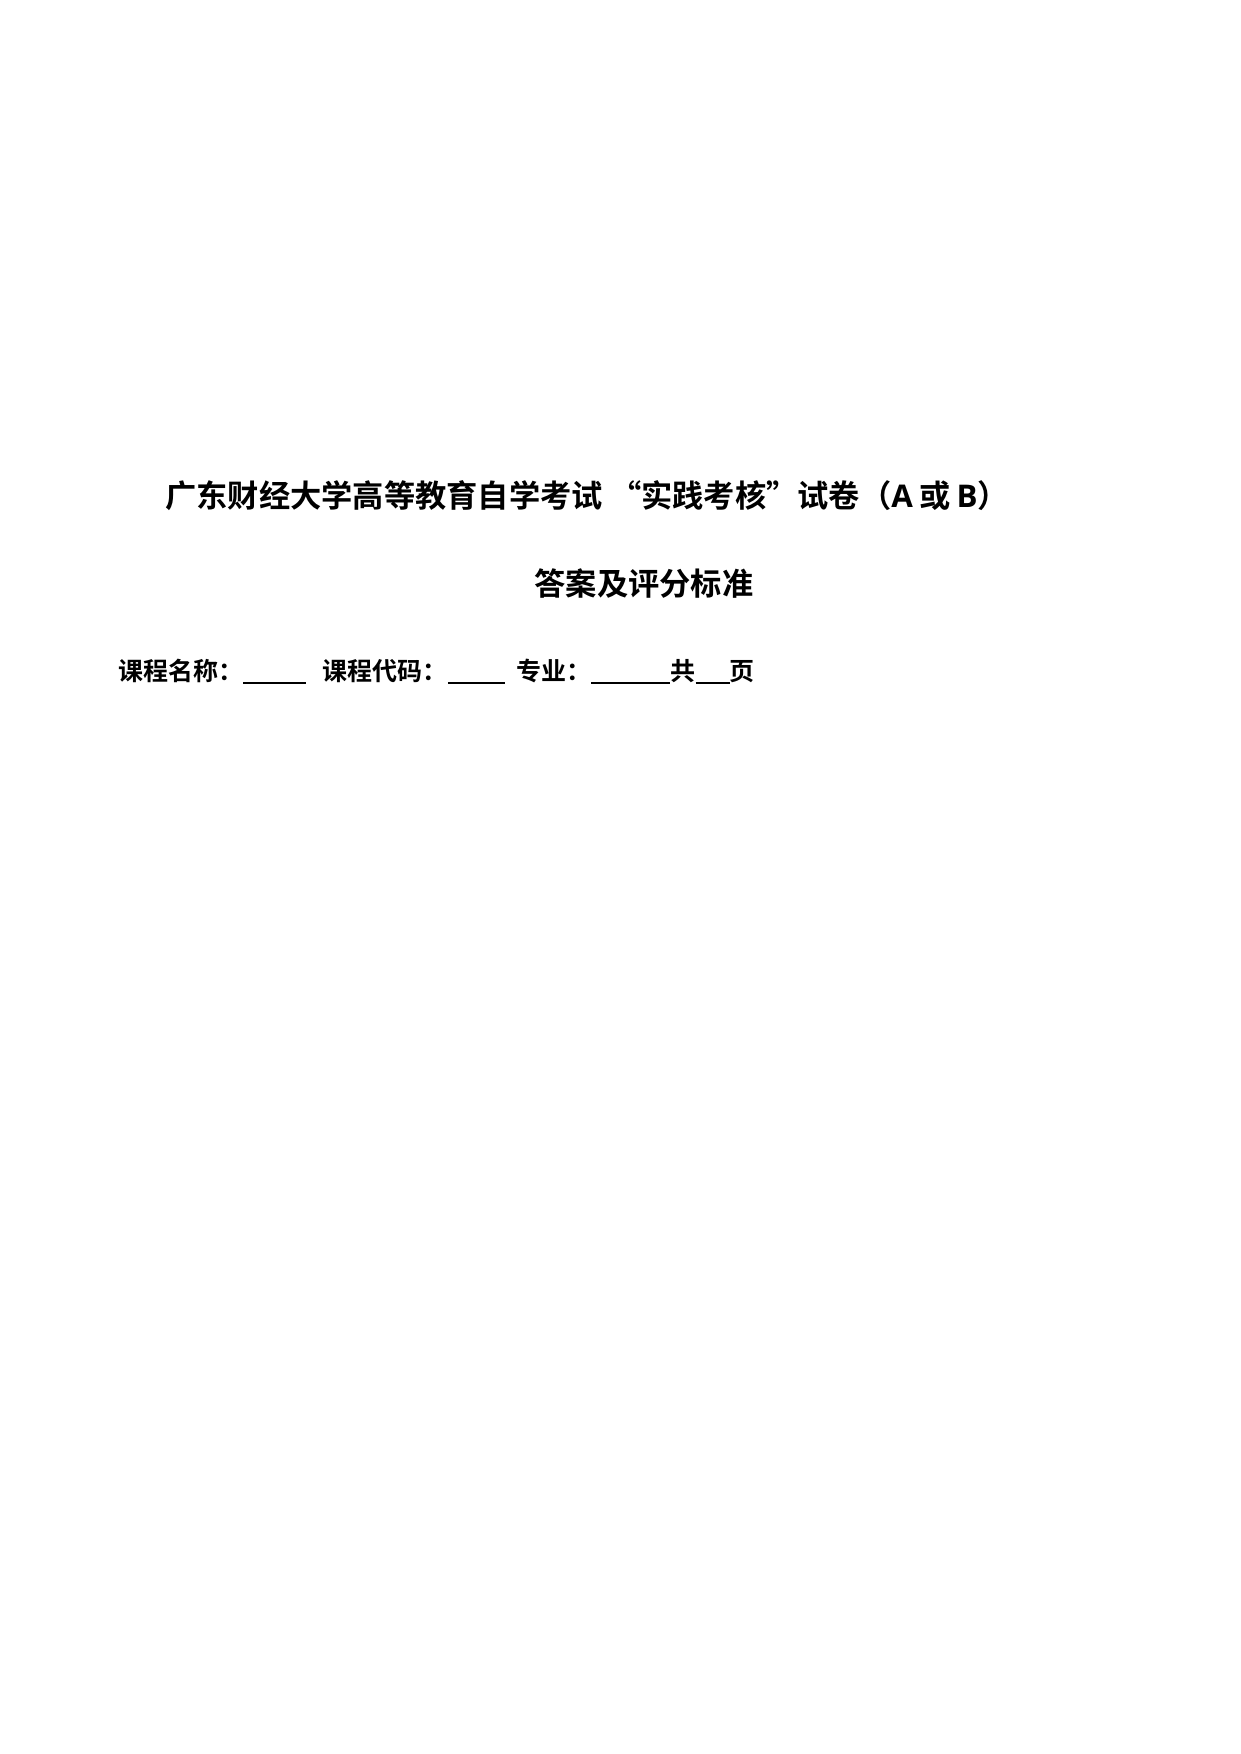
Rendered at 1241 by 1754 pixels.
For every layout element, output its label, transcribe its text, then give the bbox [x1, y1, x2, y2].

text 答案及评分标准 [118, 549, 1122, 614]
text 课程名称： 课程代码： 专业： 共 页 [118, 637, 1122, 702]
text 广东财经大学高等教育自学考试 “实践考核”试卷（A或B） [118, 461, 1122, 526]
